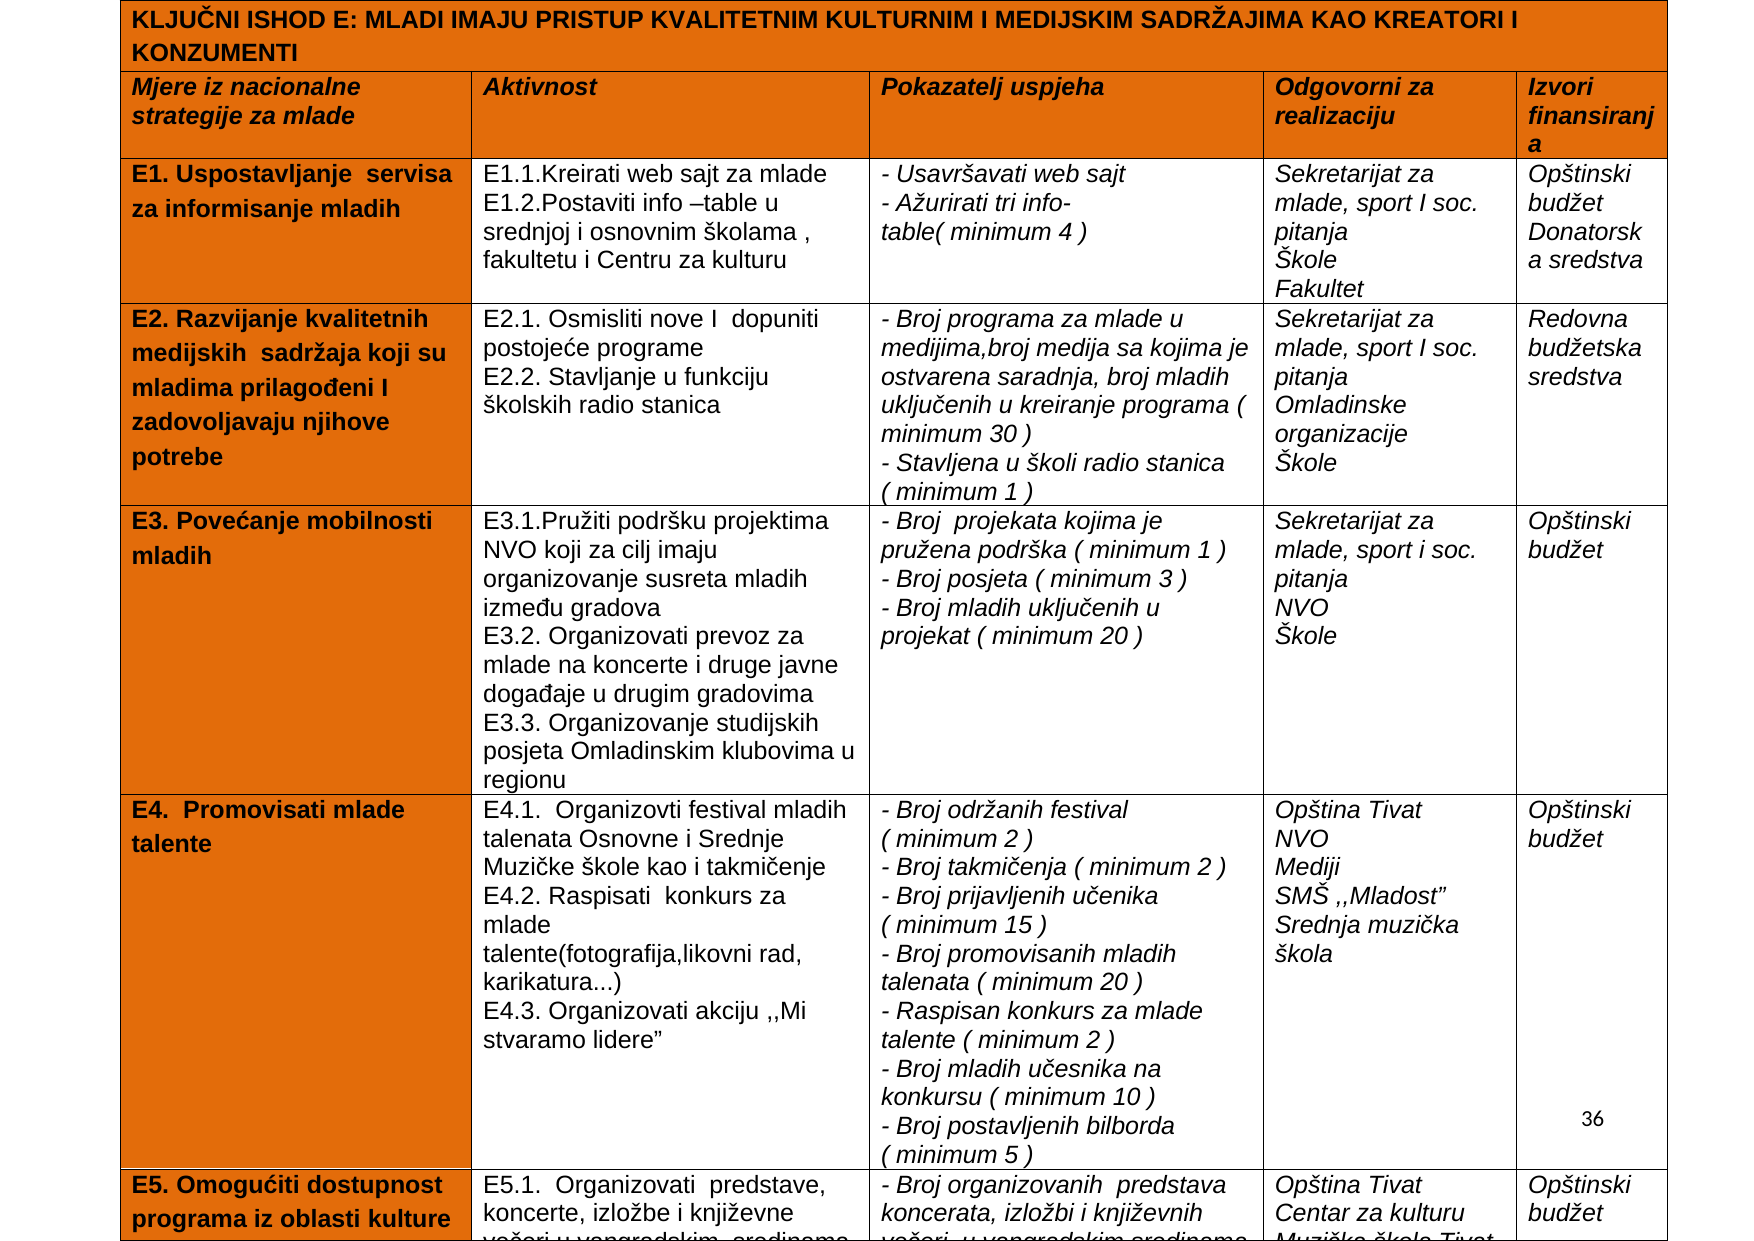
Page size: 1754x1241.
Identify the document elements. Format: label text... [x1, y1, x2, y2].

table_cell Opštinski budžet [1517, 795, 1667, 1168]
table_cell Redovna budžetska sredstva [1517, 304, 1667, 505]
table_cell E1.1.Kreirati web sajt za mlade E1.2.Postaviti info –table u srednjoj i osnovnim školama , fakultetu i Centru za kulturu [472, 159, 869, 303]
table_cell E1. Uspostavljanje servisa za informisanje mladih [121, 159, 471, 303]
table_cell E5. Omogućiti dostupnost programa iz oblasti kulture mladima iz vangradskih sredina [121, 1170, 471, 1240]
table_cell Sekretarijat za mlade, sport I soc. pitanja Škole Fakultet [1264, 159, 1516, 303]
table_cell - Usavršavati web sajt - Ažurirati tri info- table( minimum 4 ) [870, 159, 1263, 303]
table_cell E2.1. Osmisliti nove I dopuniti postojeće programe E2.2. Stavljanje u funkciju školskih radio stanica [472, 304, 869, 505]
table_cell Sekretarijat za mlade, sport i soc. pitanja NVO Škole [1264, 506, 1516, 794]
table_cell Opštinski budžet [1517, 1170, 1667, 1240]
table_cell E4. Promovisati mlade talente [121, 795, 471, 1168]
table_cell - Broj projekata kojima je pružena podrška ( minimum 1 ) - Broj posjeta ( minimum 3 ) - Broj mladih uključenih u projekat ( minimum 20 ) [870, 506, 1263, 794]
table_cell Aktivnost [472, 72, 869, 158]
table_cell Opština Tivat Centar za kulturu Muzička škola Tivat-PO Radovići NVO Škole Mjesne zajednice [1264, 1170, 1516, 1240]
table_cell Pokazatelj uspjeha [870, 72, 1263, 158]
table_cell E2. Razvijanje kvalitetnih medijskih sadržaja koji su mladima prilagođeni I zadovoljavaju njihove potrebe [121, 304, 471, 505]
table_cell Opština Tivat NVO Mediji SMŠ ,,Mladost” Srednja muzička škola [1264, 795, 1516, 1168]
table_cell - Broj programa za mlade u medijima,broj medija sa kojima je ostvarena saradnja, broj mladih uključenih u kreiranje programa ( minimum 30 ) - Stavljena u školi radio stanica ( minimum 1 ) [870, 304, 1263, 505]
table_cell Opštinski budžet Donatorska sredstva [1517, 159, 1667, 303]
table_header KLJUČNI ISHOD E: MLADI IMAJU PRISTUP KVALITETNIM KULTURNIM I MEDIJSKIM SADRŽAJIMA KAO KREATORI I KONZUMENTI [121, 1, 1667, 71]
table_cell Odgovorni za realizaciju [1264, 72, 1516, 158]
table_cell - Broj organizovanih predstava koncerata, izložbi i književnih večeri u vangradskim sredinama ( minimum 4 ) [870, 1170, 1263, 1240]
table_cell Izvori finansiranja [1517, 72, 1667, 158]
table_cell E5.1. Organizovati predstave, koncerte, izložbe i književne večeri u vangradskim sredinama [472, 1170, 869, 1240]
table_cell Sekretarijat za mlade, sport I soc. pitanja Omladinske organizacije Škole [1264, 304, 1516, 505]
table_cell Opštinski budžet [1517, 506, 1667, 794]
table_cell Mjere iz nacionalne strategije za mlade [121, 72, 471, 158]
table_cell E3. Povećanje mobilnosti mladih [121, 506, 471, 794]
table_cell E3.1.Pružiti podršku projektima NVO koji za cilj imaju organizovanje susreta mladih između gradova E3.2. Organizovati prevoz za mlade na koncerte i druge javne događaje u drugim gradovima E3.3. Organizovanje studijskih posjeta Omladinskim klubovima u regionu [472, 506, 869, 794]
table_cell E4.1. Organizovti festival mladih talenata Osnovne i Srednje Muzičke škole kao i takmičenje E4.2. Raspisati konkurs za mlade talente(fotografija,likovni rad, karikatura...) E4.3. Organizovati akciju ,,Mi stvaramo lidere” [472, 795, 869, 1168]
table_cell - Broj održanih festival ( minimum 2 ) - Broj takmičenja ( minimum 2 ) - Broj prijavljenih učenika ( minimum 15 ) - Broj promovisanih mladih talenata ( minimum 20 ) - Raspisan konkurs za mlade talente ( minimum 2 ) - Broj mladih učesnika na konkursu ( minimum 10 ) - Broj postavljenih bilborda ( minimum 5 ) [870, 795, 1263, 1168]
